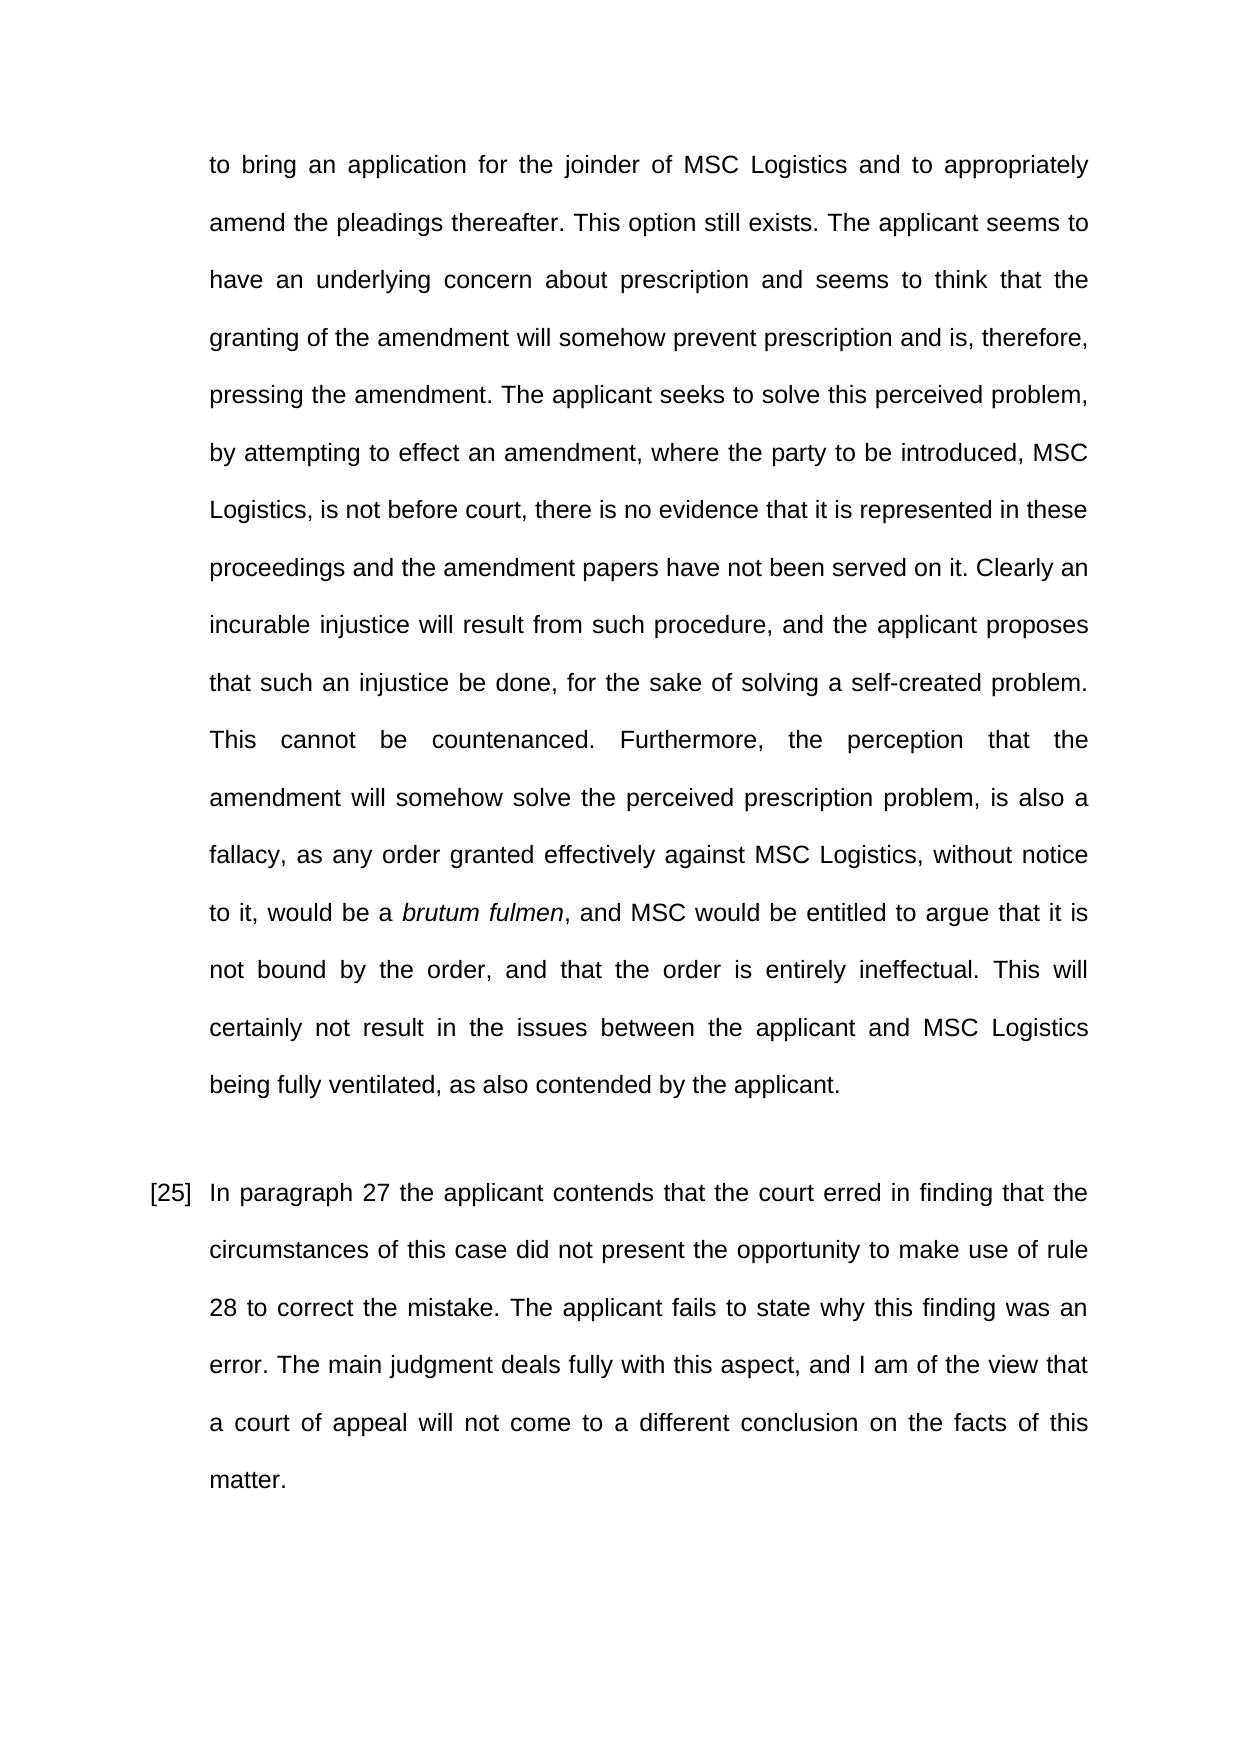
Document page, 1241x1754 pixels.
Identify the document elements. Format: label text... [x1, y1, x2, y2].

text [25] In paragraph 27 the applicant contends that the court erred in finding that the circumstances of this case did not present the opportunity to make use of rule 28 to correct the mistake. The applicant fails to state why this finding was an error. The main judgment deals fully with this aspect, and I am of the view that a court of appeal will not come to a different conclusion on the facts of this matter. [150, 1177, 1090, 1494]
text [150, 150, 1090, 1099]
